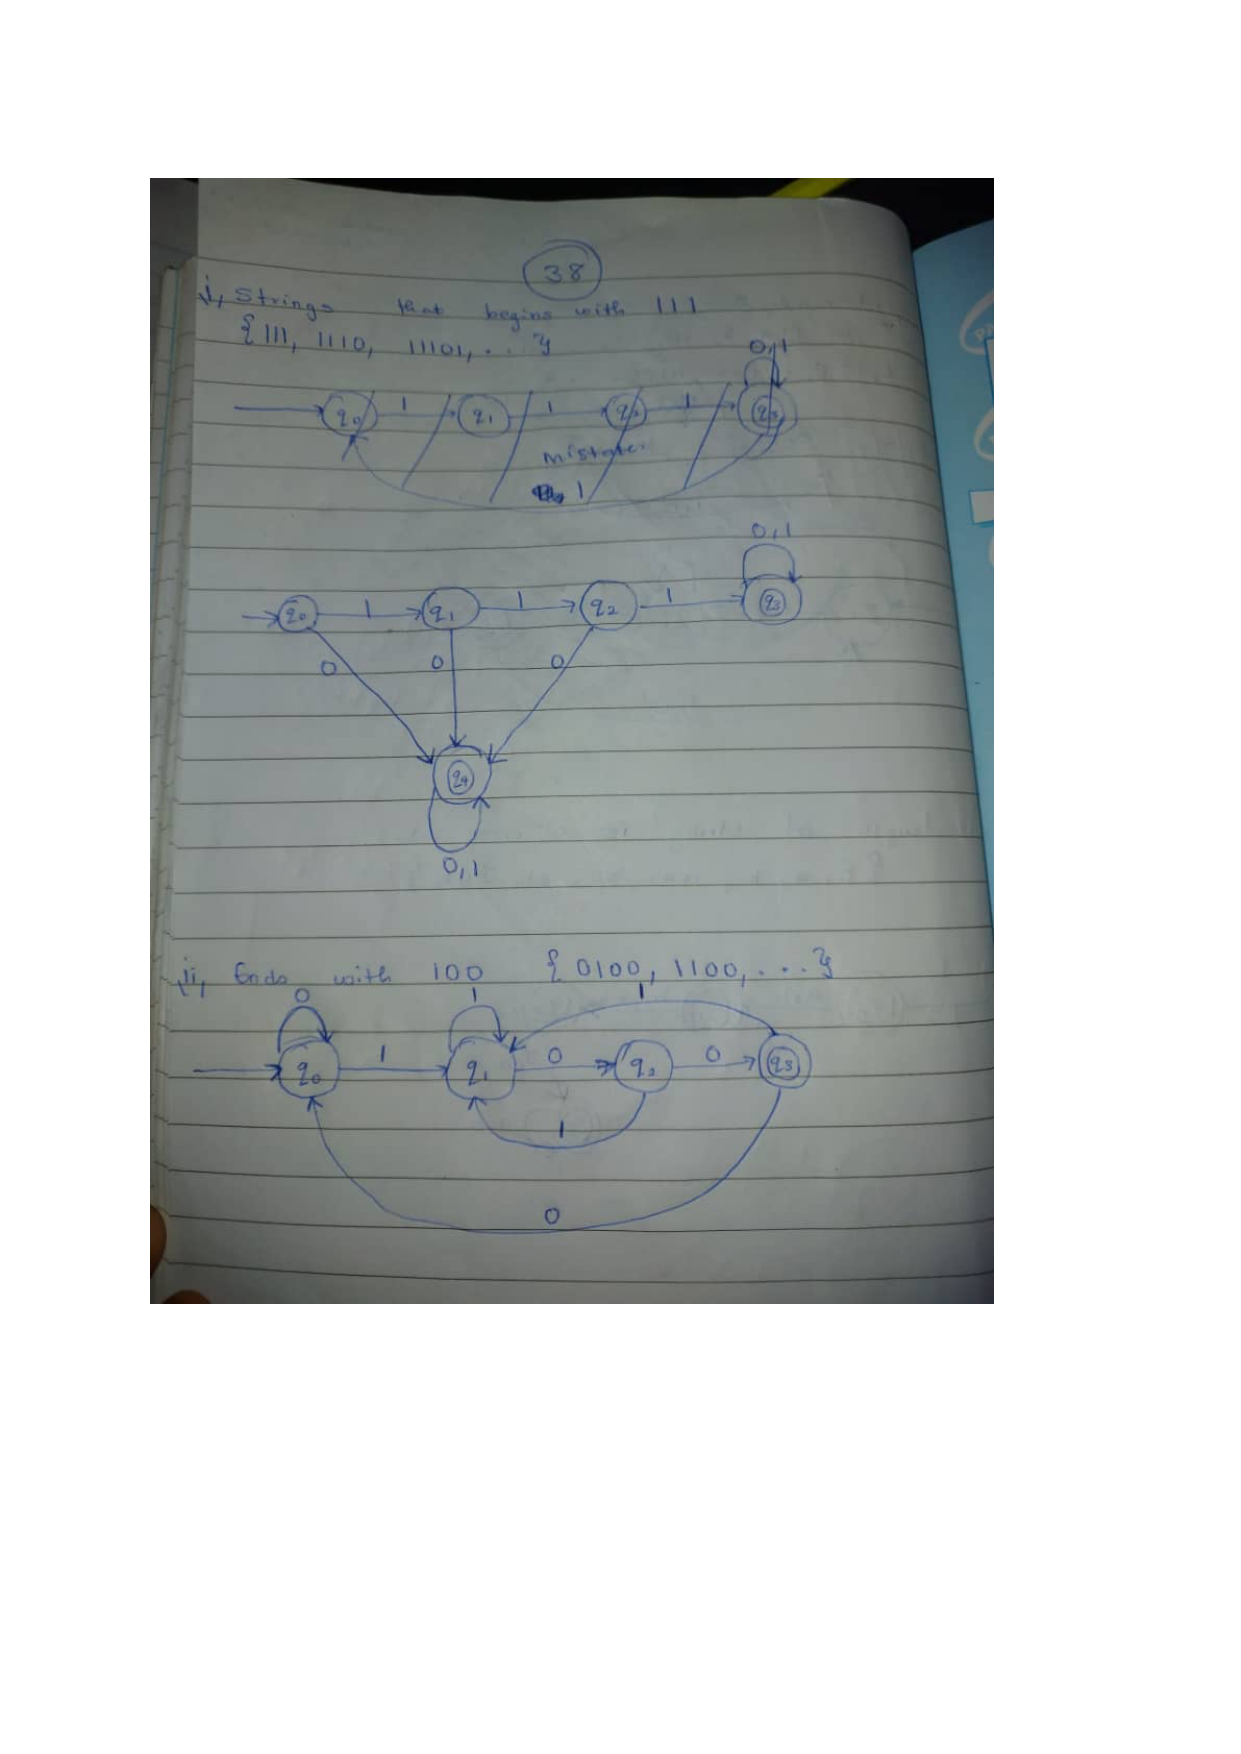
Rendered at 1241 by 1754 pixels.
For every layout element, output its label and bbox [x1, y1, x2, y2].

picture [150, 178, 994, 1304]
